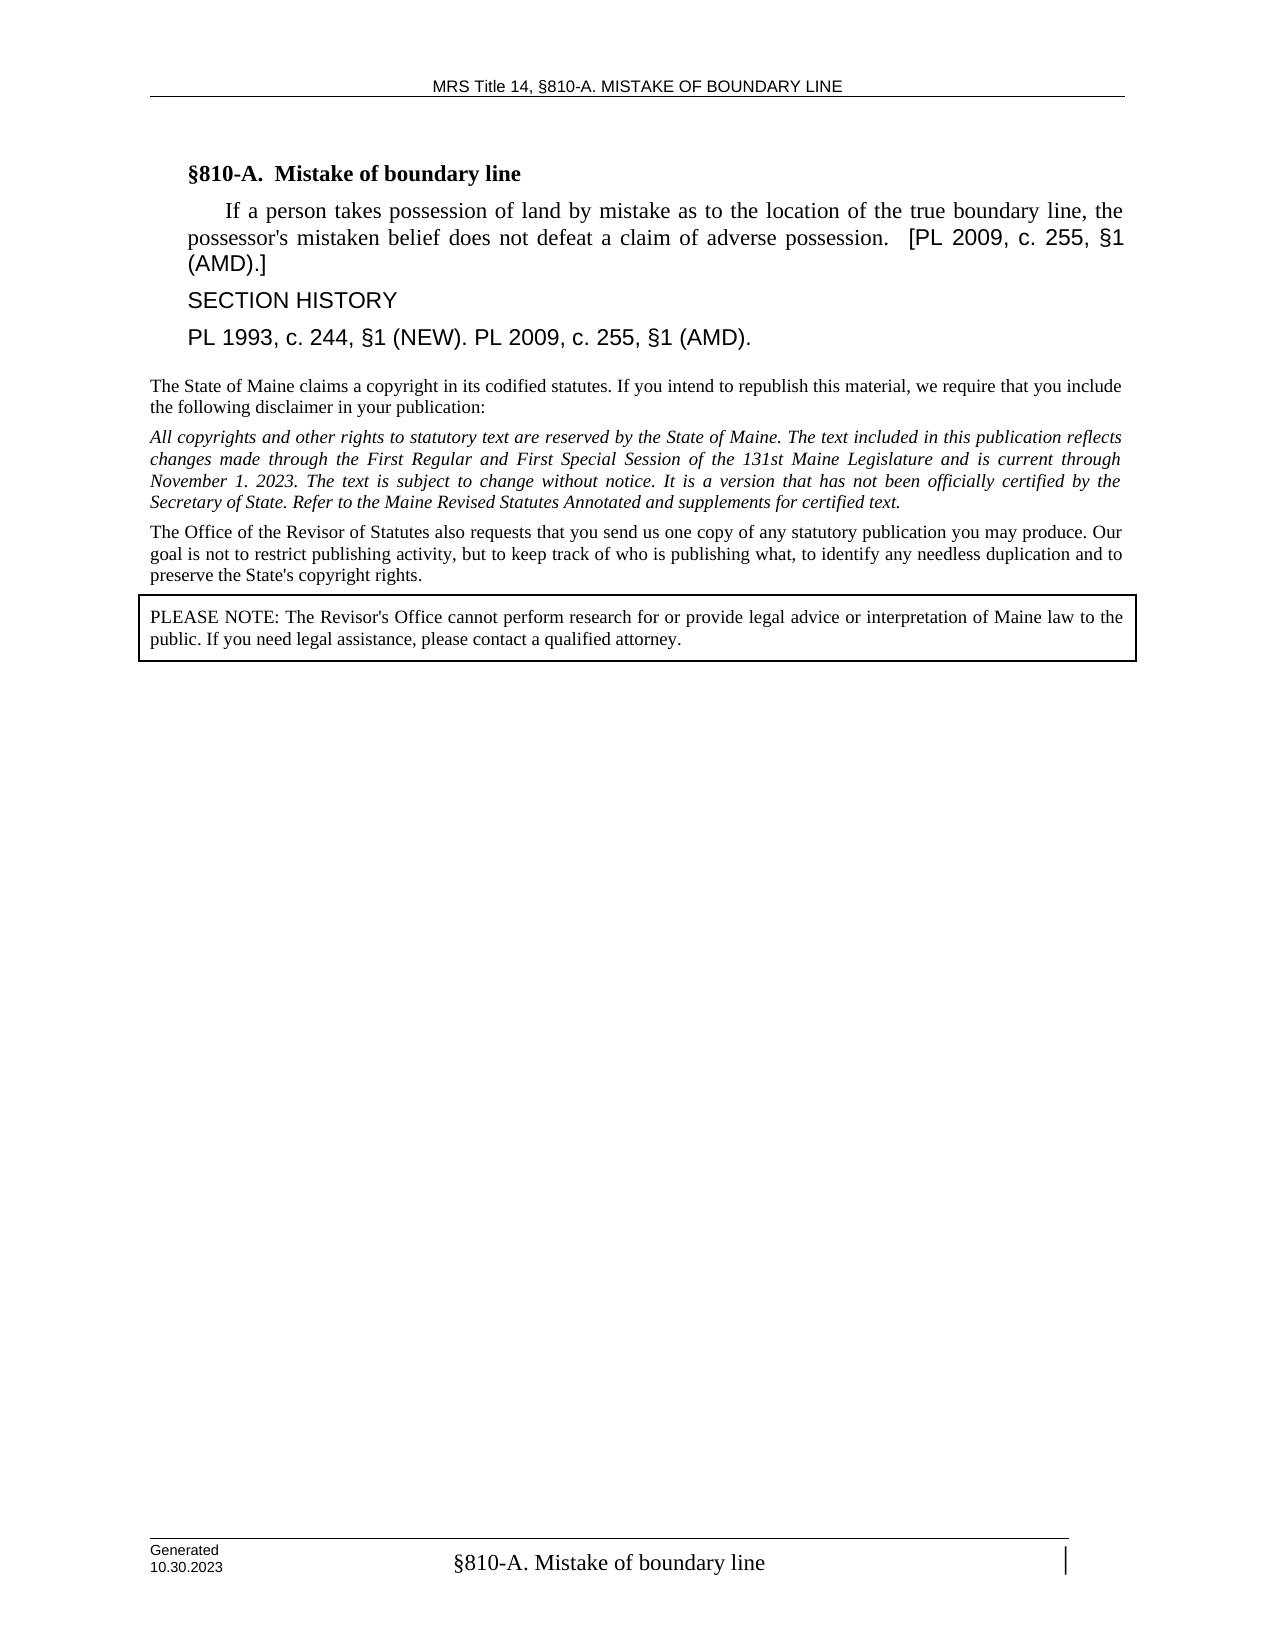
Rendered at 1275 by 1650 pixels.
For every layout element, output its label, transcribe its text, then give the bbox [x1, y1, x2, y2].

text PL 1993, c. 244, §1 (NEW). PL 2009, c. 255, §1 (AMD). [187, 323, 1125, 350]
text If a person takes possession of land by mistake as to the location of the true boundary line, the possessor's mistaken belief does not defeat a claim of adverse possession. [PL 2009, c. 255, §1 (AMD).] [187, 197, 1125, 276]
text §810-A. Mistake of boundary line [187, 160, 1125, 187]
text The Office of the Revisor of Statutes also requests that you send us one copy of any statutory publication you may produce. Our goal is not to restrict publishing activity, but to keep track of who is publishing what, to identify any needless duplication and to preserve the State's copyright rights. [150, 521, 1125, 586]
text All copyrights and other rights to statutory text are reserved by the State of Maine. The text included in this publication reflects changes made through the First Regular and First Special Session of the 131st Maine Legislature and is current through November 1. 2023 . The text is subject to change without notice. It is a version that has not been officially certified by the Secretary of State. Refer to the Maine Revised Statutes Annotated and supplements for certified text. [150, 426, 1125, 513]
text PLEASE NOTE: The Revisor's Office cannot perform research for or provide legal advice or interpretation of Maine law to the public. If you need legal assistance, please contact a qualified attorney. [140, 596, 1135, 660]
text SECTION HISTORY [187, 287, 1125, 313]
text The State of Maine claims a copyright in its codified statutes. If you intend to republish this material, we require that you include the following disclaimer in your publication: [150, 375, 1125, 418]
